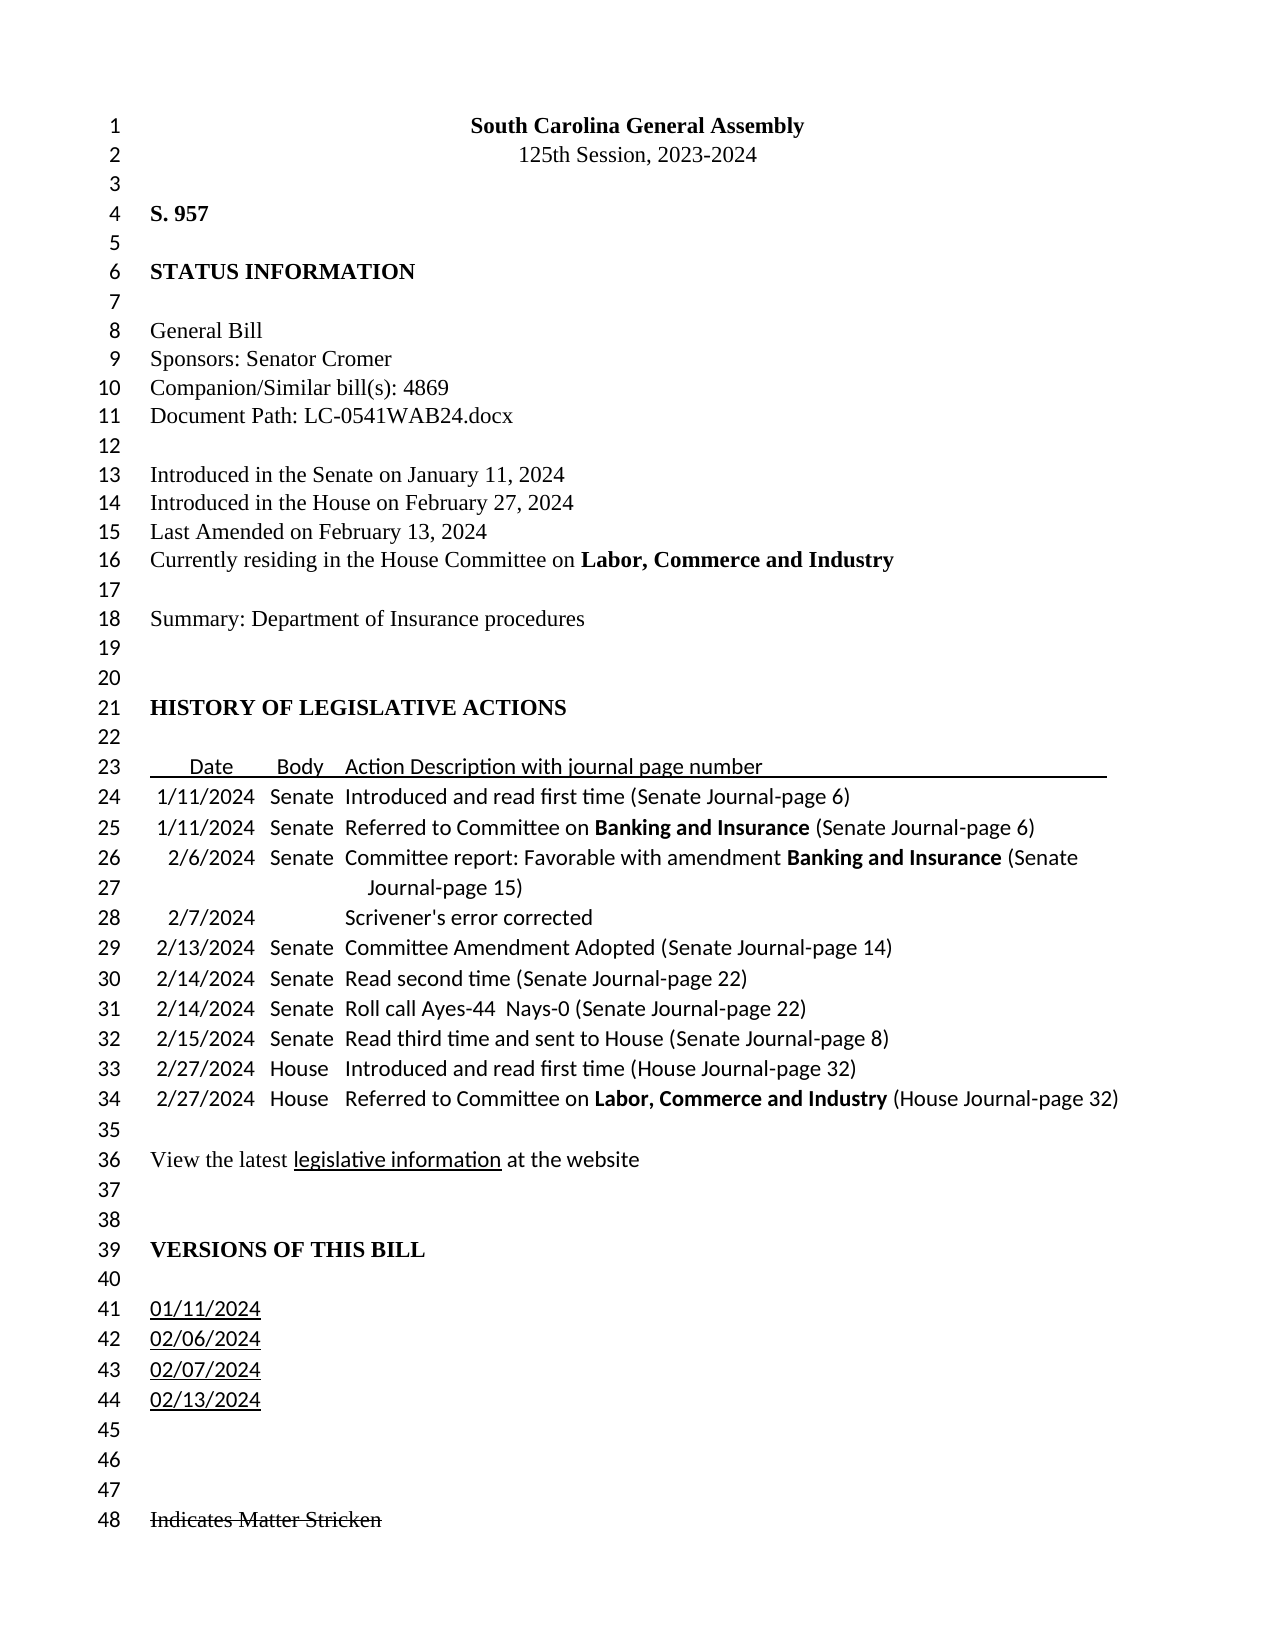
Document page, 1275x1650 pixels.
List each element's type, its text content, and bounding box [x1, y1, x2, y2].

text S. 957 [150, 199, 1125, 226]
text 2/6/2024 Senate Committee report: Favorable with amendment Banking and Insurance (Senate Journal-page 15) [150, 843, 1125, 901]
text 02/13/2024 [150, 1385, 1125, 1413]
text View the latest legislative information at the website [150, 1145, 1125, 1173]
text 1/11/2024 Senate Introduced and read first time (Senate Journal-page 6) [150, 782, 1125, 811]
text 2/7/2024 Scrivener's error corrected [150, 903, 1125, 931]
text 2/14/2024 Senate Roll call Ayes-44 Nays-0 (Senate Journal-page 22) [150, 994, 1125, 1022]
text Introduced in the House on February 27, 2024 [150, 489, 1125, 516]
text General Bill [150, 317, 1125, 343]
text 2/27/2024 House Referred to Committee on Labor, Commerce and Industry (House Journal-page 32) [150, 1084, 1125, 1113]
text VERSIONS OF THIS BILL [150, 1236, 1125, 1262]
text Currently residing in the House Committee on Labor, Commerce and Industry [150, 546, 1125, 572]
text 02/06/2024 [150, 1324, 1125, 1352]
text Last Amended on February 13, 2024 [150, 518, 1125, 544]
text South Carolina General Assembly [150, 112, 1125, 139]
text 125th Session, 2023-2024 [150, 141, 1125, 167]
text Document Path: LC-0541WAB24.docx [150, 402, 1125, 428]
text Date Body Action Description with journal page number [150, 752, 1125, 780]
text STATUS INFORMATION [150, 258, 1125, 284]
text 02/07/2024 [150, 1355, 1125, 1383]
text 2/14/2024 Senate Read second time (Senate Journal-page 22) [150, 964, 1125, 992]
text Indicates Matter Stricken [150, 1506, 1125, 1532]
text 2/15/2024 Senate Read third time and sent to House (Senate Journal-page 8) [150, 1024, 1125, 1052]
text Companion/Similar bill(s): 4869 [150, 374, 1125, 400]
text HISTORY OF LEGISLATIVE ACTIONS [150, 694, 1125, 720]
text 2/13/2024 Senate Committee Amendment Adopted (Senate Journal-page 14) [150, 933, 1125, 962]
text 1/11/2024 Senate Referred to Committee on Banking and Insurance (Senate Journal-page 6) [150, 813, 1125, 841]
text Sponsors: Senator Cromer [150, 345, 1125, 372]
text 01/11/2024 [150, 1294, 1125, 1322]
text Summary: Department of Insurance procedures [150, 605, 1125, 631]
text Introduced in the Senate on January 11, 2024 [150, 461, 1125, 487]
text 2/27/2024 House Introduced and read first time (House Journal-page 32) [150, 1054, 1125, 1082]
